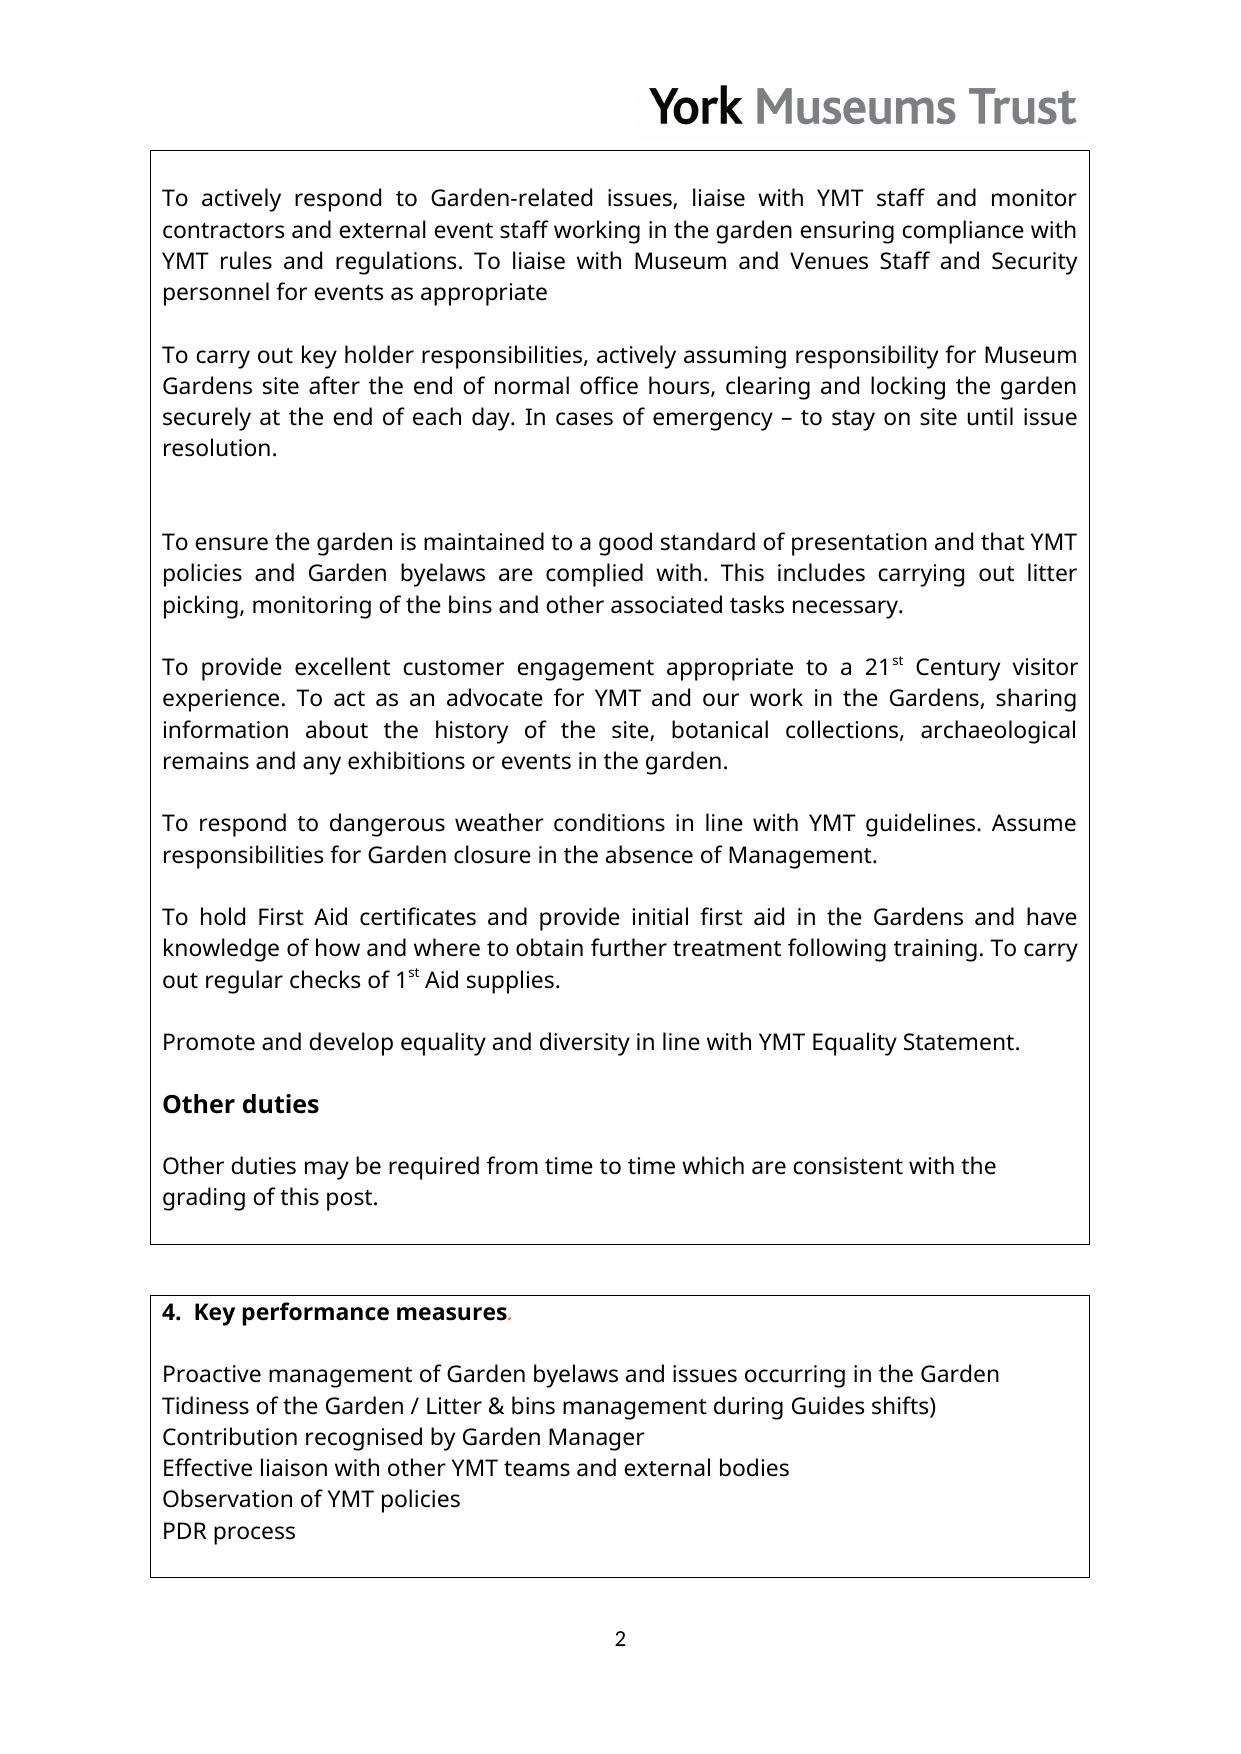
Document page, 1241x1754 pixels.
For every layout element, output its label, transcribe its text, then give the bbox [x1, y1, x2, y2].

picture [634, 73, 1091, 141]
table_header 4. Key performance measures. Proactive management of Garden byelaws and issues occurring in the Garden Tidiness of the Garden / Litter & bins management during Guides shifts) Contribution recognised by Garden Manager Effective liaison with other YMT teams and external bodies Observation of YMT policies PDR process [151, 1296, 1089, 1577]
